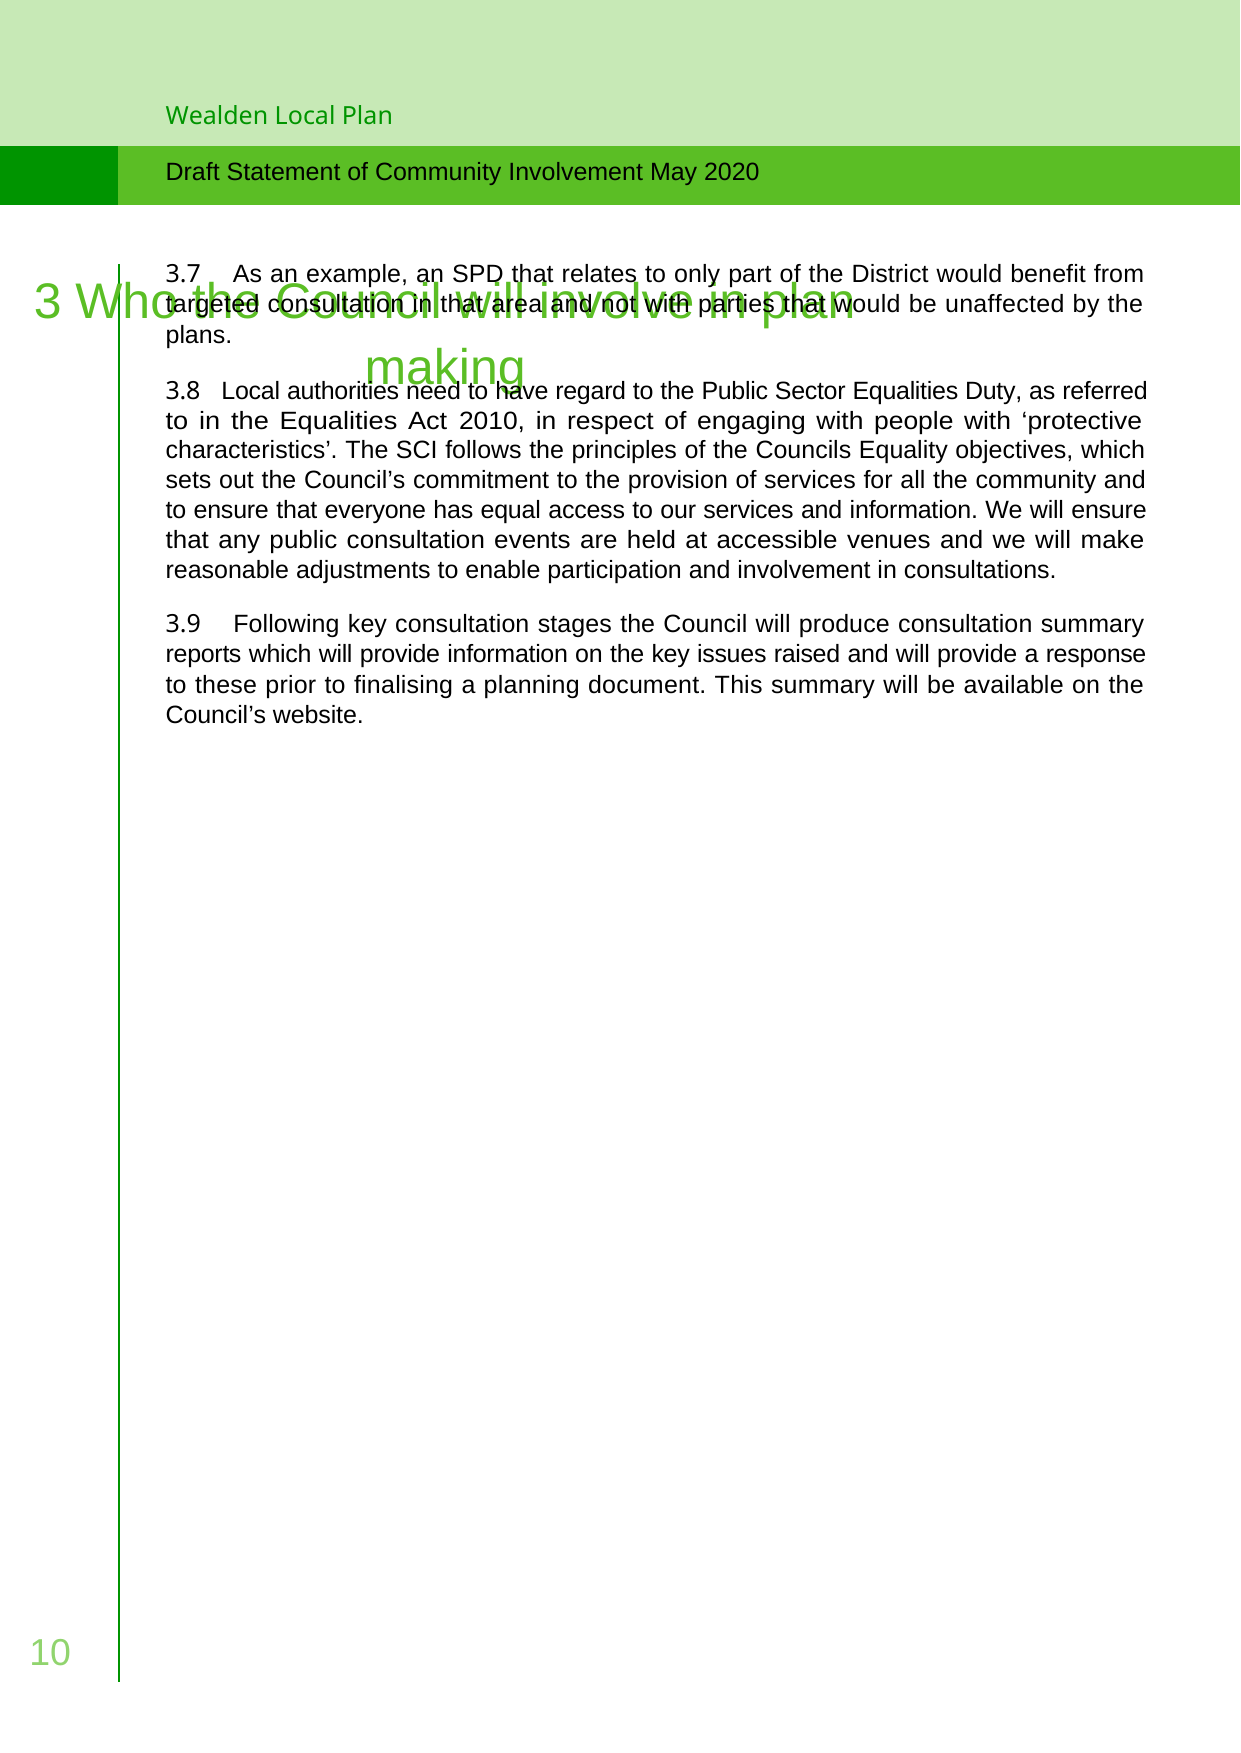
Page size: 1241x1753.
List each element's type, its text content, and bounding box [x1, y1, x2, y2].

text Wealden Local Plan [165, 101, 1240, 130]
text 3.8 Local authorities need to have regard to the Public Sector Equalities Duty, as referred to in the Equalities Act 2010, in respect of engaging with people with ‘protective characteristics’. The SCI follows the principles of the Councils Equality objectives, which sets out the Council’s commitment to the provision of services for all the community and to ensure that everyone has equal access to our services and information. We will ensure that any public consultation events are held at accessible venues and we will make reasonable adjustments to enable participation and involvement in consultations. [165, 376, 1155, 584]
text 3.9 Following key consultation stages the Council will produce consultation summary reports which will provide information on the key issues raised and will provide a response to these prior to finalising a planning document. This summary will be available on the Council’s website. [165, 608, 1155, 730]
text 3.7 As an example, an SPD that relates to only part of the District would benefit from targeted consultation in that area and not with parties that would be unaffected by the plans. [165, 258, 1154, 349]
text Draft Statement of Community Involvement May 2020 [165, 157, 1240, 186]
text 10 [29, 1631, 1240, 1674]
